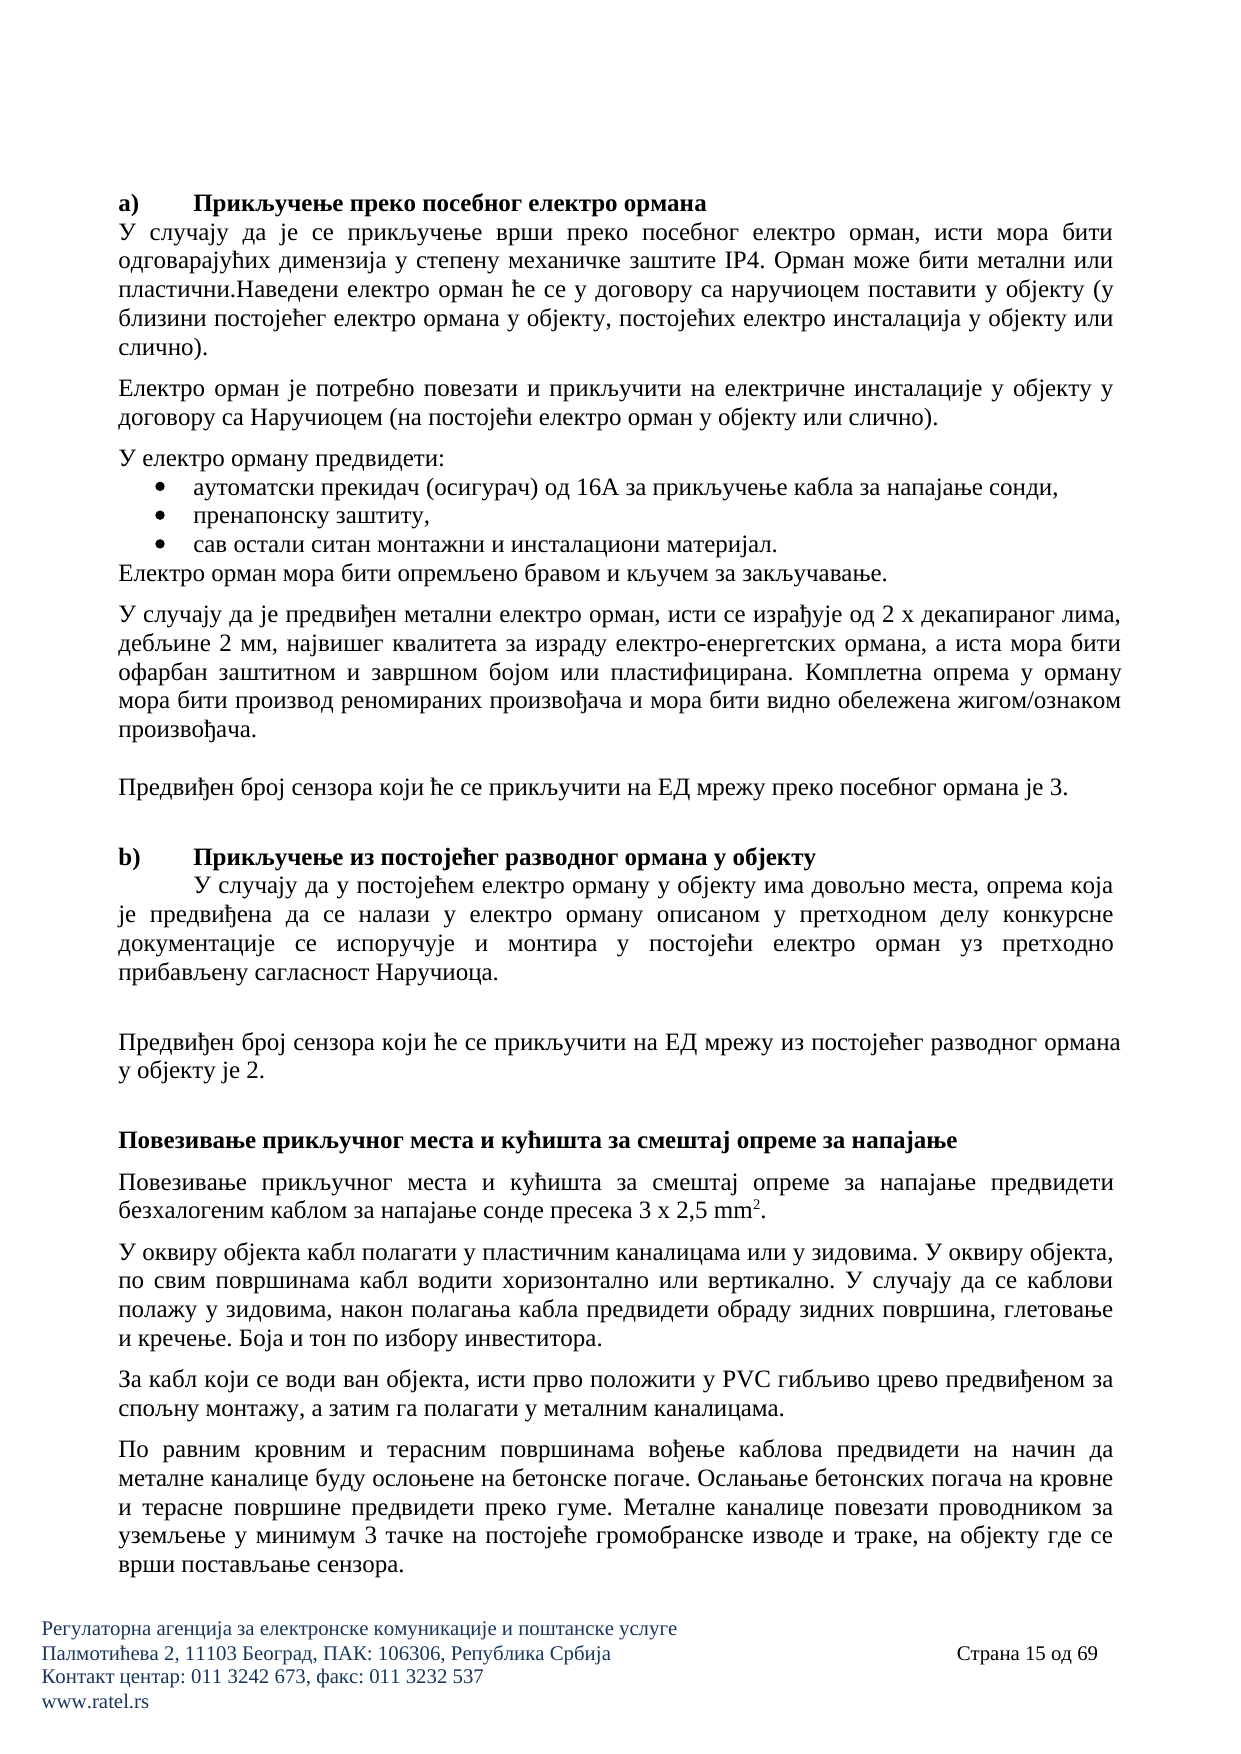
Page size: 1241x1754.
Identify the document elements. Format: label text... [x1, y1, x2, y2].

list аутоматски прекидач (осигурач) од 16А за прикључење кабла за напајање сонди, [156, 472, 1114, 501]
text Предвиђен број сензора који ће се прикључити на ЕД мрежу из постојећег разводног ормана у објекту је 2. [118, 1027, 1122, 1084]
text Повезивање прикључног места и кућишта за смештај опреме за напајање предвидети безхалогеним каблом за напајање сонде пресека 3 х 2,5 mm2. [118, 1167, 1114, 1224]
text У случају да у постојећем електро орману у објекту има довољно места, опрема која је предвиђена да се налази у електро орману описаном у претходном делу конкурсне документације се испоручује и монтира у постојећи електро орман уз претходно прибављену сагласност Наручиоца. [118, 871, 1114, 986]
text Предвиђен број сензора који ће се прикључити на ЕД мрежу преко посебног ормана је 3. [118, 772, 1122, 801]
text За кабл који се води ван објекта, исти прво положити у PVC гибљиво црево предвиђеном за спољну монтажу, а затим га полагати у металним каналицама. [118, 1364, 1114, 1422]
list сав остали ситан монтажни и инсталациони материјал. [156, 529, 1114, 558]
text Повезивање прикључног места и кућишта за смештај опреме за напајање [118, 1126, 1114, 1154]
text У случају да је се прикључење врши преко посебног електро орман, исти мора бити одговарајућих димензија у степену механичке заштите IP4. Орман може бити метални или пластични.Наведени електро орман ће се у договору са наручиоцем поставити у објекту (у близини постојећег електро ормана у објекту, постојећих електро инсталација у објекту или слично). [118, 217, 1114, 361]
list пренапонску заштиту, [156, 501, 1114, 529]
text По равним кровним и терасним површинама вођење каблова предвидети на начин да металне каналице буду ослоњене на бетонске погаче. Ослањање бетонских погача на кровне и терасне површине предвидети преко гуме. Металне каналице повезати проводником за уземљење у минимум 3 тачке на постојеће громобранске изводе и траке, на објекту где се врши постављање сензора. [118, 1434, 1114, 1578]
list Прикључење преко посебног електро ормана [118, 188, 1114, 217]
text У оквиру објекта кабл полагати у пластичним каналицама или у зидовима. У оквиру објекта, по свим површинама кабл водити хоризонтално или вертикално. У случају да се каблови полажу у зидовима, након полагања кабла предвидети обраду зидних површина, глетовање и кречење. Боја и тон по избору инвеститора. [118, 1237, 1114, 1352]
text Електро орман је потребно повезати и прикључити на електричне инсталације у објекту у договору са Наручиоцем (на постојећи електро орман у објекту или слично). [118, 373, 1114, 431]
text Електро орман мора бити опремљено бравом и кључем за закључавање. [118, 558, 1114, 587]
text У случају да је предвиђен метални електро орман, исти се израђује од 2 х декапираног лима, дебљине 2 мм, највишег квалитета за израду електро-енергетских ормана, а иста мора бити офарбан заштитном и завршном бојом или пластифицирана. Комплетна опрема у орману мора бити производ реномираних произвођача и мора бити видно обележена жигом/ознаком произвођача. [118, 599, 1122, 743]
text У електро орману предвидети: [118, 443, 1114, 472]
list Прикључење из постојећег разводног ормана у објекту [118, 842, 1114, 871]
